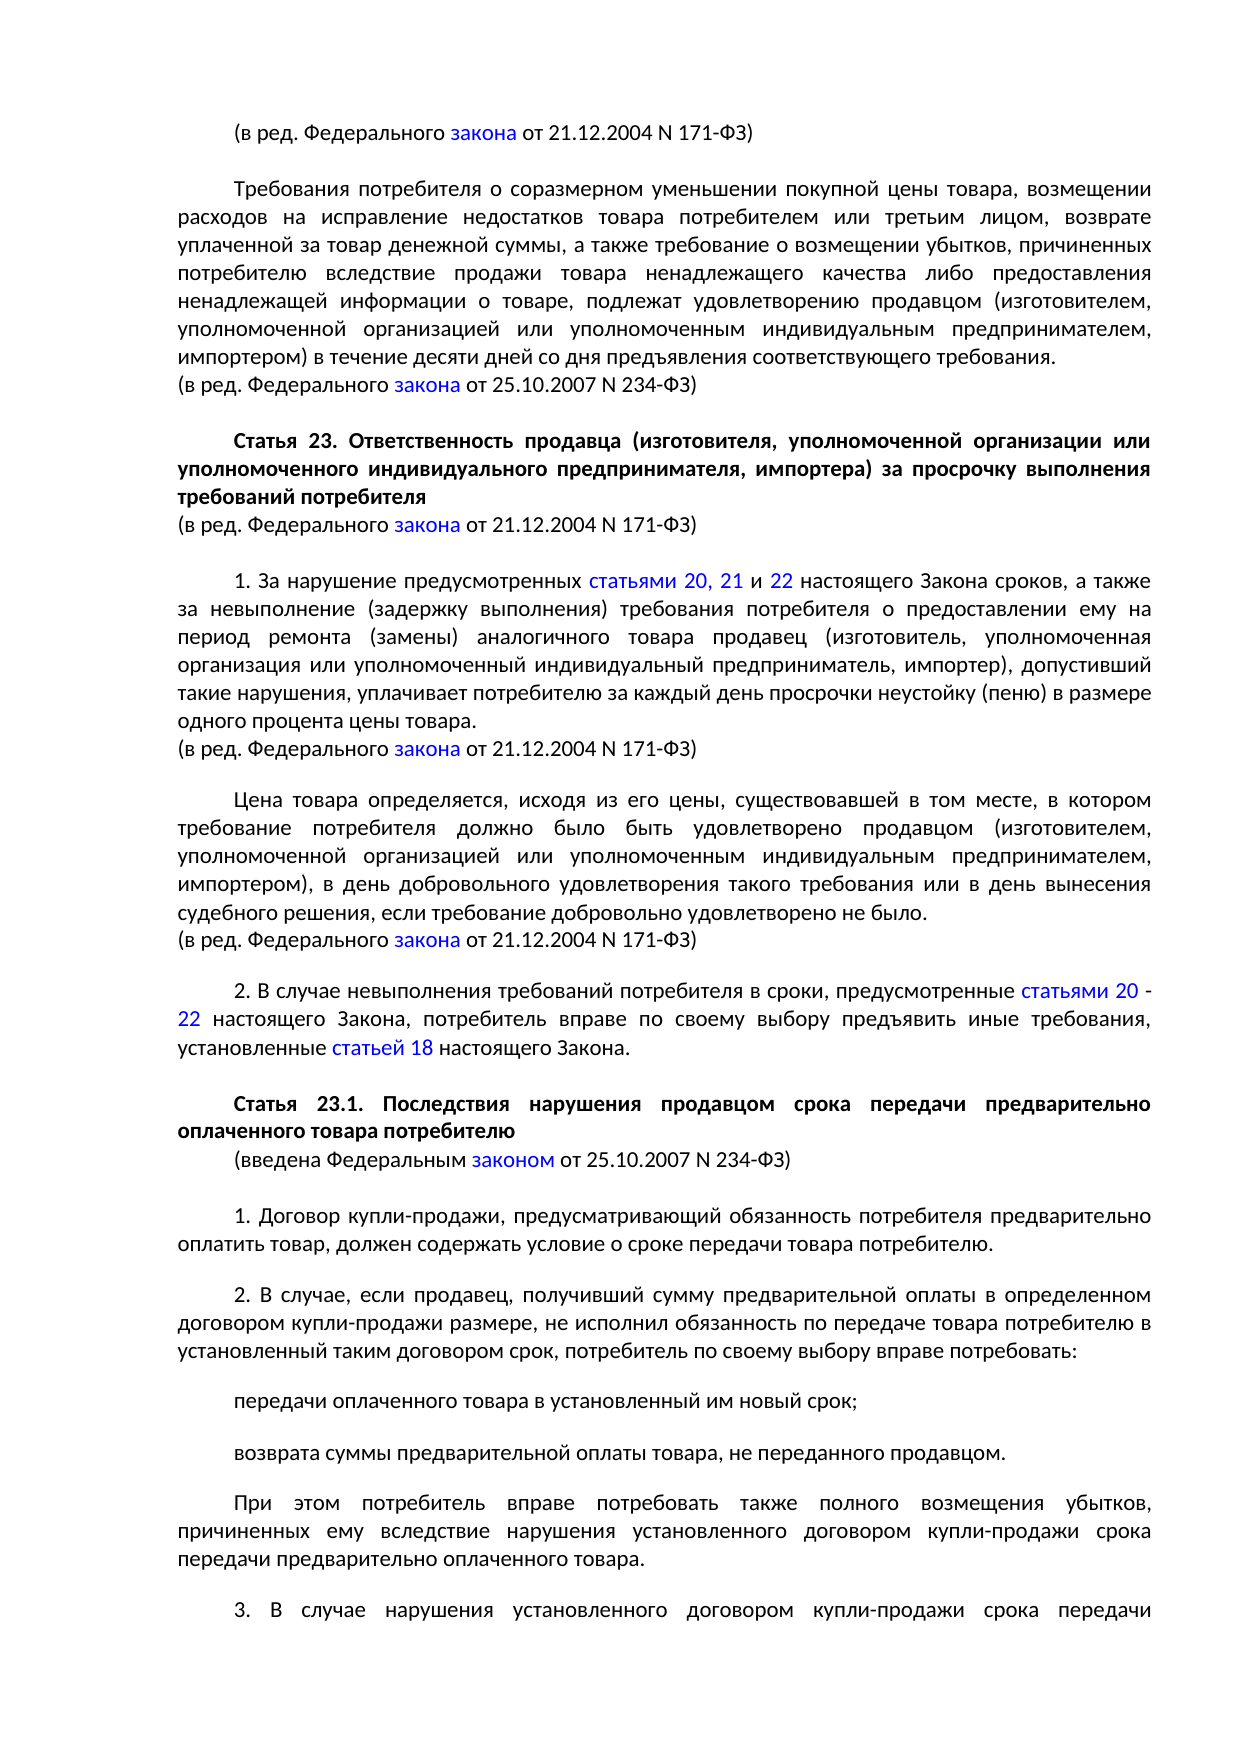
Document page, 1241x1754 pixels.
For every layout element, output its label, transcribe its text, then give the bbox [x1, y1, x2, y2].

text (в ред. Федерального закона от 21.12.2004 N 171-ФЗ) [177, 118, 1152, 146]
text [177, 1596, 1152, 1623]
text (в ред. Федерального закона от 21.12.2004 N 171-ФЗ) [177, 510, 1152, 538]
text 1. Договор купли-продажи, предусматривающий обязанность потребителя предварительно оплатить товар, должен содержать условие о сроке передачи товара потребителю. [177, 1201, 1152, 1257]
text 1. За нарушение предусмотренных статьями 20, 21 и 22 настоящего Закона сроков, а также за невыполнение (задержку выполнения) требования потребителя о предоставлении ему на период ремонта (замены) аналогичного товара продавец (изготовитель, уполномоченная организация или уполномоченный индивидуальный предприниматель, импортер), допустивший такие нарушения, уплачивает потребителю за каждый день просрочки неустойку (пеню) в размере одного процента цены товара. [177, 566, 1152, 734]
title Статья 23. Ответственность продавца (изготовителя, уполномоченной организации или уполномоченного индивидуального предпринимателя, импортера) за просрочку выполнения требований потребителя [177, 426, 1152, 510]
text (в ред. Федерального закона от 21.12.2004 N 171-ФЗ) [177, 926, 1152, 954]
text (в ред. Федерального закона от 25.10.2007 N 234-ФЗ) [177, 370, 1152, 398]
text Цена товара определяется, исходя из его цены, существовавшей в том месте, в котором требование потребителя должно было быть удовлетворено продавцом (изготовителем, уполномоченной организацией или уполномоченным индивидуальным предпринимателем, импортером), в день добровольного удовлетворения такого требования или в день вынесения судебного решения, если требование добровольно удовлетворено не было. [177, 786, 1152, 926]
text 2. В случае невыполнения требований потребителя в сроки, предусмотренные статьями 20 - 22 настоящего Закона, потребитель вправе по своему выбору предъявить иные требования, установленные статьей 18 настоящего Закона. [177, 977, 1152, 1061]
text 2. В случае, если продавец, получивший сумму предварительной оплаты в определенном договором купли-продажи размере, не исполнил обязанность по передаче товара потребителю в установленный таким договором срок, потребитель по своему выбору вправе потребовать: [177, 1280, 1152, 1364]
title Статья 23.1. Последствия нарушения продавцом срока передачи предварительно оплаченного товара потребителю [177, 1089, 1152, 1145]
text При этом потребитель вправе потребовать также полного возмещения убытков, причиненных ему вследствие нарушения установленного договором купли-продажи срока передачи предварительно оплаченного товара. [177, 1488, 1152, 1573]
text передачи оплаченного товара в установленный им новый срок; [177, 1387, 1152, 1415]
text (введена Федеральным законом от 25.10.2007 N 234-ФЗ) [177, 1145, 1152, 1173]
text возврата суммы предварительной оплаты товара, не переданного продавцом. [177, 1438, 1152, 1466]
text (в ред. Федерального закона от 21.12.2004 N 171-ФЗ) [177, 734, 1152, 763]
text Требования потребителя о соразмерном уменьшении покупной цены товара, возмещении расходов на исправление недостатков товара потребителем или третьим лицом, возврате уплаченной за товар денежной суммы, а также требование о возмещении убытков, причиненных потребителю вследствие продажи товара ненадлежащего качества либо предоставления ненадлежащей информации о товаре, подлежат удовлетворению продавцом (изготовителем, уполномоченной организацией или уполномоченным индивидуальным предпринимателем, импортером) в течение десяти дней со дня предъявления соответствующего требования. [177, 174, 1152, 370]
